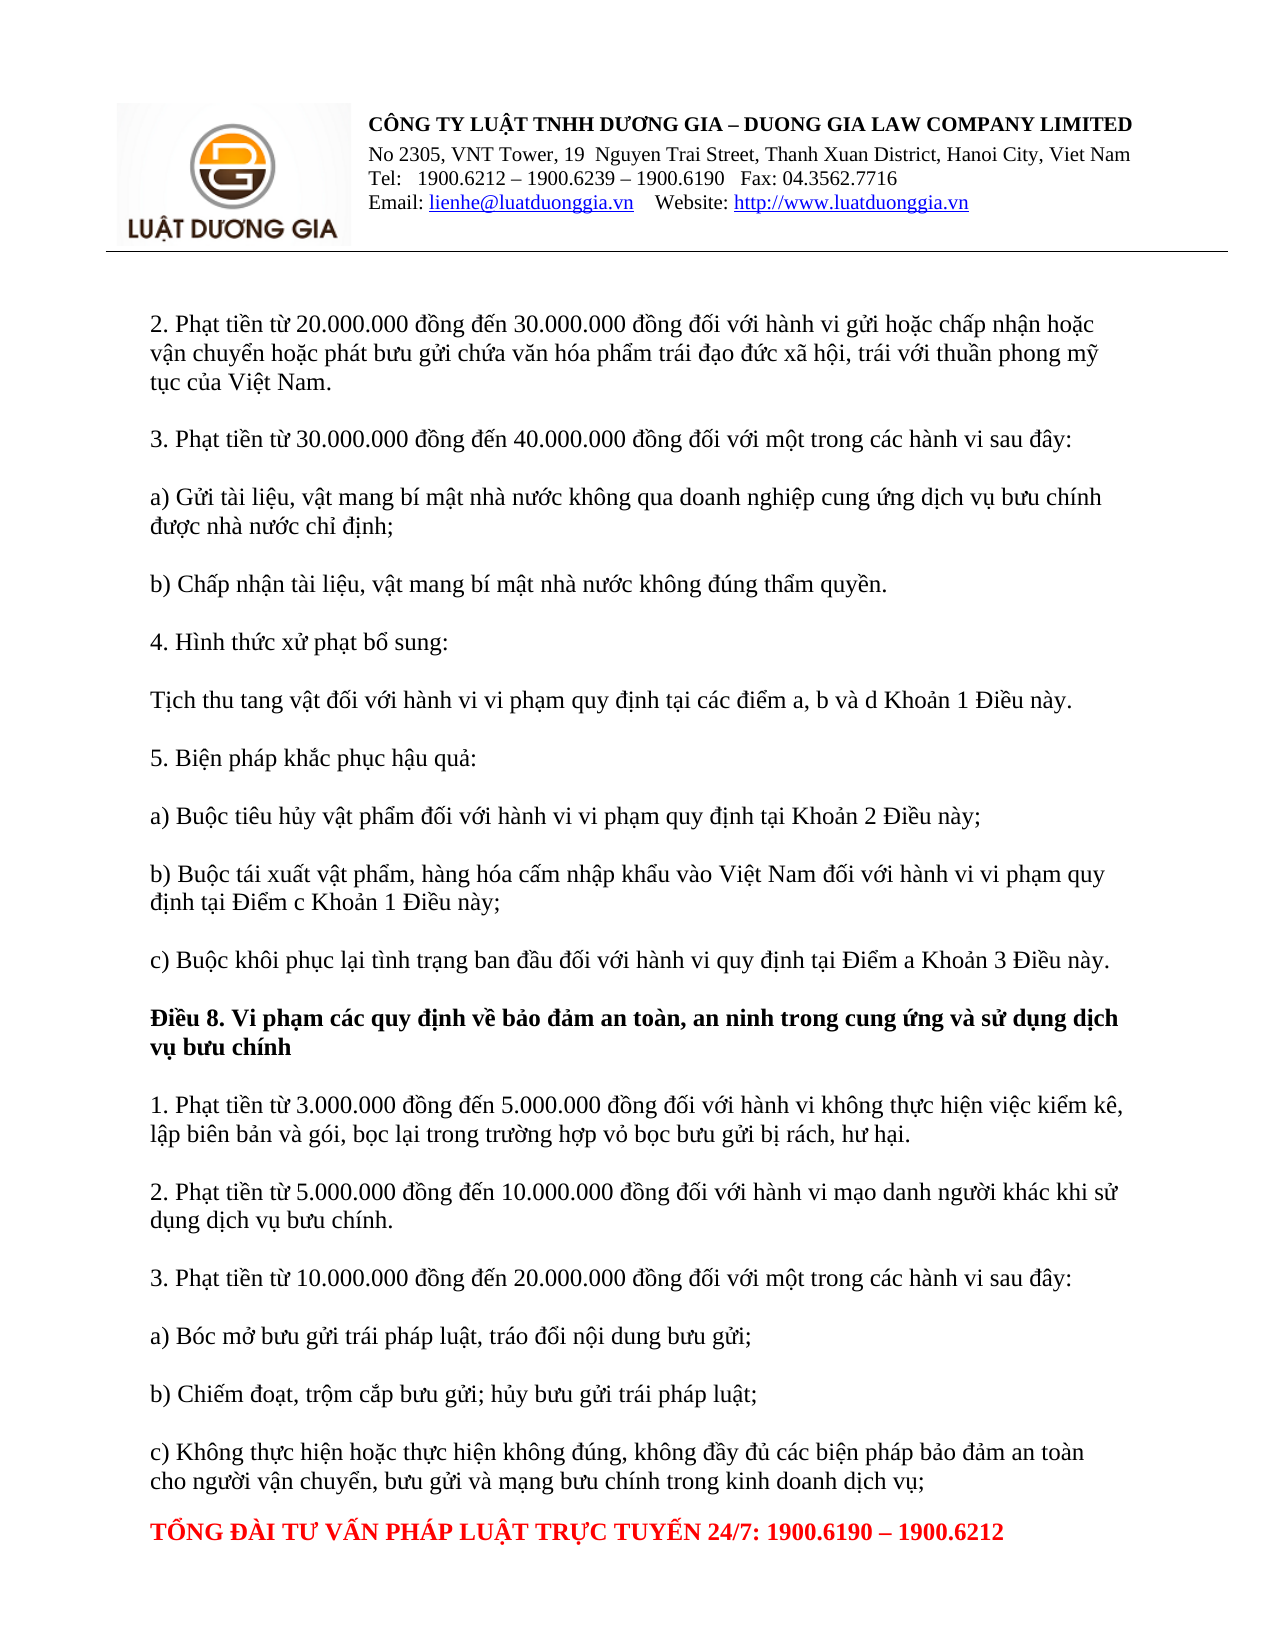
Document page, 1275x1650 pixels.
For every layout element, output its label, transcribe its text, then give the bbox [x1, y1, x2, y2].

text 2. Phạt tiền từ 20.000.000 đồng đến 30.000.000 đồng đối với hành vi gửi hoặc chấp nhận hoặc vận chuyển hoặc phát bưu gửi chứa văn hóa phẩm trái đạo đức xã hội, trái với thuần phong mỹ tục của Việt Nam. [150, 309, 1125, 395]
text 1. Phạt tiền từ 3.000.000 đồng đến 5.000.000 đồng đối với hành vi không thực hiện việc kiểm kê, lập biên bản và gói, bọc lại trong trường hợp vỏ bọc bưu gửi bị rách, hư hại. [150, 1090, 1125, 1147]
text Tịch thu tang vật đối với hành vi vi phạm quy định tại các điểm a, b và d Khoản 1 Điều này. [150, 685, 1125, 714]
text 2. Phạt tiền từ 5.000.000 đồng đến 10.000.000 đồng đối với hành vi mạo danh người khác khi sử dụng dịch vụ bưu chính. [150, 1177, 1125, 1234]
text c) Buộc khôi phục lại tình trạng ban đầu đối với hành vi quy định tại Điểm a Khoản 3 Điều này. [150, 945, 1125, 974]
text 3. Phạt tiền từ 30.000.000 đồng đến 40.000.000 đồng đối với một trong các hành vi sau đây: [150, 424, 1125, 453]
text 5. Biện pháp khắc phục hậu quả: [150, 743, 1125, 772]
text Điều 8. Vi phạm các quy định về bảo đảm an toàn, an ninh trong cung ứng và sử dụng dịch vụ bưu chính [150, 1003, 1125, 1061]
text c) Không thực hiện hoặc thực hiện không đúng, không đầy đủ các biện pháp bảo đảm an toàn cho người vận chuyển, bưu gửi và mạng bưu chính trong kinh doanh dịch vụ; [150, 1437, 1125, 1494]
picture [116, 103, 352, 246]
text a) Bóc mở bưu gửi trái pháp luật, tráo đổi nội dung bưu gửi; [150, 1321, 1125, 1350]
text 4. Hình thức xử phạt bổ sung: [150, 627, 1125, 656]
text 3. Phạt tiền từ 10.000.000 đồng đến 20.000.000 đồng đối với một trong các hành vi sau đây: [150, 1263, 1125, 1292]
text b) Chiếm đoạt, trộm cắp bưu gửi; hủy bưu gửi trái pháp luật; [150, 1379, 1125, 1408]
text b) Buộc tái xuất vật phẩm, hàng hóa cấm nhập khẩu vào Việt Nam đối với hành vi vi phạm quy định tại Điểm c Khoản 1 Điều này; [150, 859, 1125, 916]
text a) Gửi tài liệu, vật mang bí mật nhà nước không qua doanh nghiệp cung ứng dịch vụ bưu chính được nhà nước chỉ định; [150, 482, 1125, 540]
text b) Chấp nhận tài liệu, vật mang bí mật nhà nước không đúng thẩm quyền. [150, 569, 1125, 598]
text a) Buộc tiêu hủy vật phẩm đối với hành vi vi phạm quy định tại Khoản 2 Điều này; [150, 801, 1125, 829]
